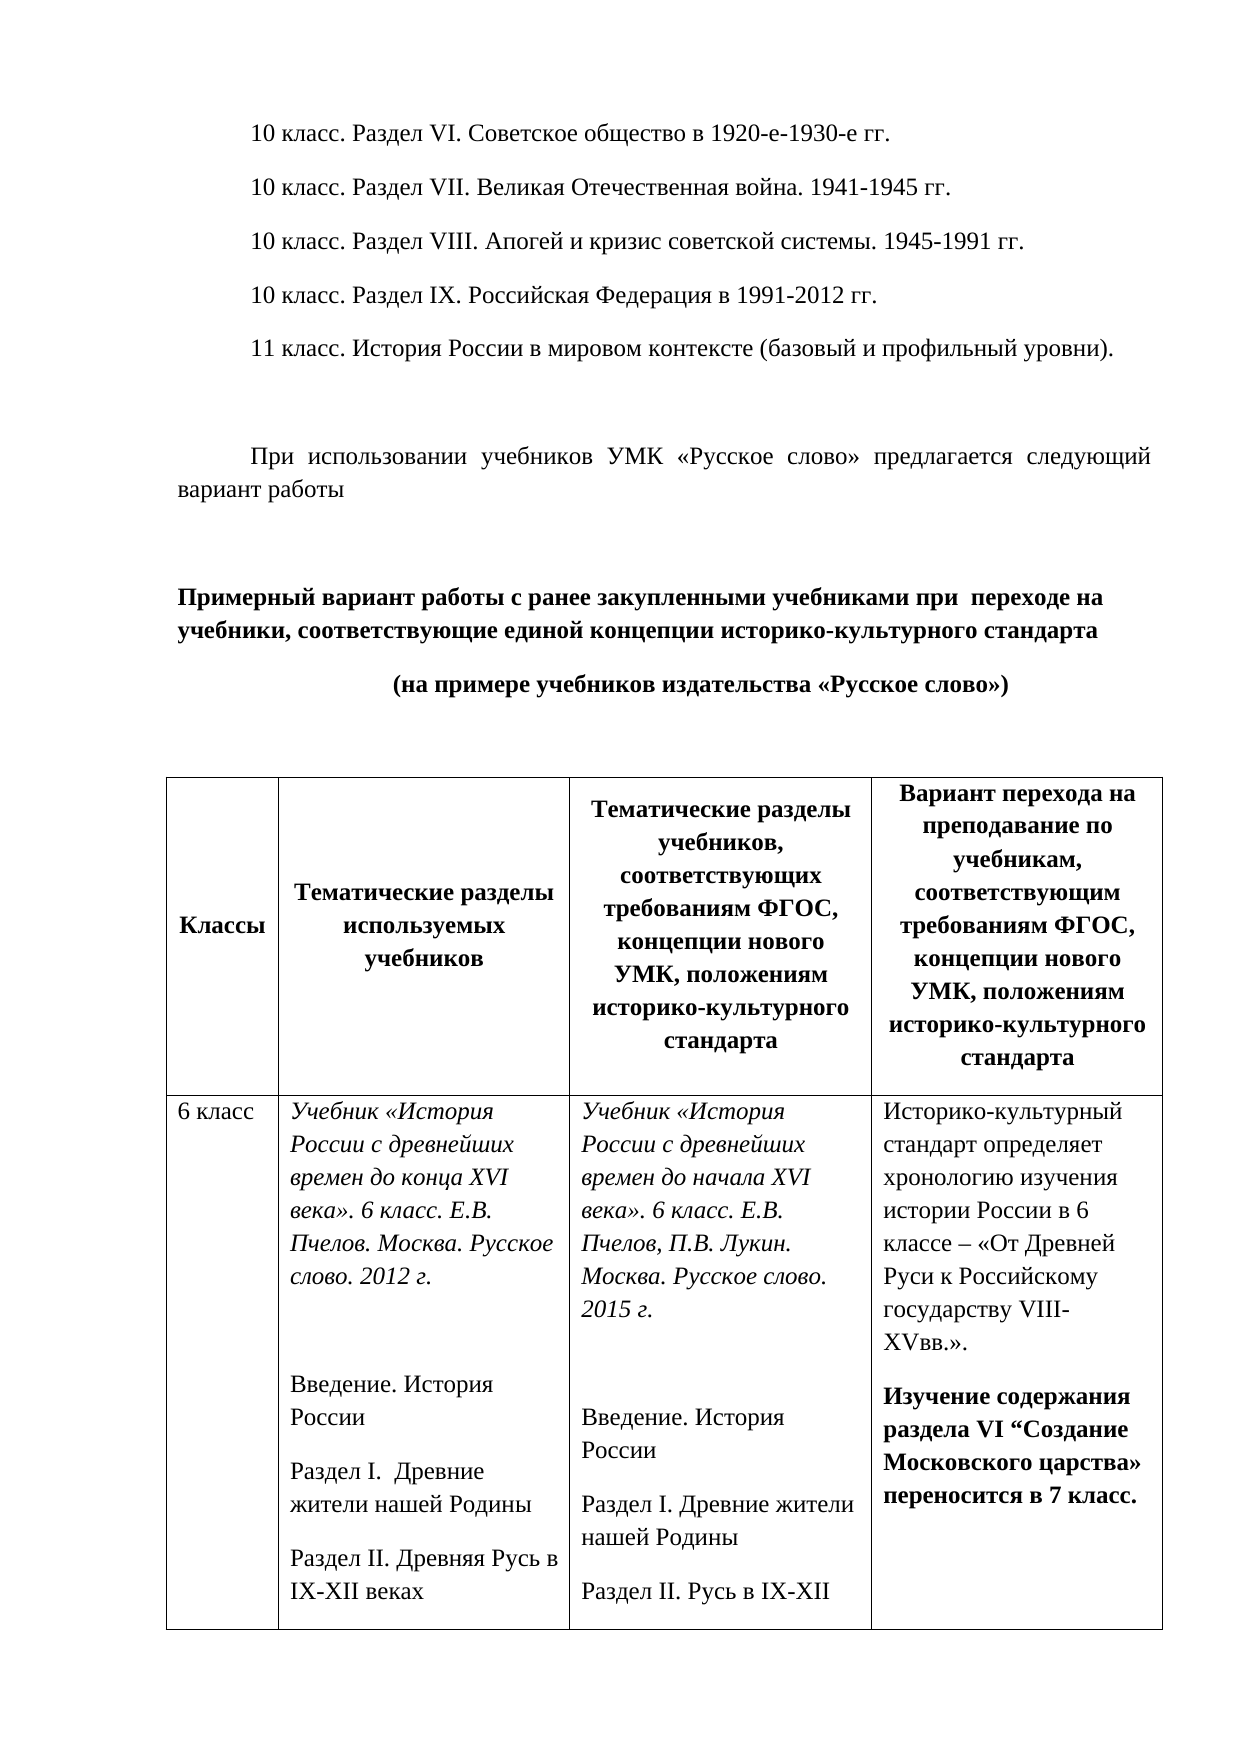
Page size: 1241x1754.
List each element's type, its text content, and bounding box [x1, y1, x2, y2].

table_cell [872, 1096, 1162, 1629]
table_cell 6 класс [167, 1096, 278, 1629]
text (на примере учебников издательства «Русское слово») [177, 669, 1152, 698]
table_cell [570, 1096, 871, 1629]
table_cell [279, 1096, 569, 1629]
table_header Классы [167, 778, 278, 1095]
table_header Тематические разделы используемых учебников [279, 778, 569, 1095]
text 10 класс. Раздел IX. Российская Федерация в 1991-2012 гг. [177, 280, 1152, 308]
text 11 класс. История России в мировом контексте (базовый и профильный уровни). [177, 333, 1152, 362]
table_header Тематические разделы учебников, соответствующих требованиям ФГОС, концепции нового УМК, положениям историко-культурного стандарта [570, 778, 871, 1095]
text 10 класс. Раздел VII. Великая Отечественная война. 1941-1945 гг. [177, 172, 1152, 201]
text Примерный вариант работы с ранее закупленными учебниками при переходе на учебники, соответствующие единой концепции историко-культурного стандарта [177, 582, 1152, 644]
text 10 класс. Раздел VIII. Апогей и кризис советской системы. 1945-1991 гг. [177, 226, 1152, 254]
table_header Вариант перехода на преподавание по учебникам, соответствующим требованиям ФГОС, концепции нового УМК, положениям историко-культурного стандарта [872, 778, 1162, 1095]
text 10 класс. Раздел VI. Советское общество в 1920-е-1930-е гг. [177, 118, 1152, 147]
text При использовании учебников УМК «Русское слово» предлагается следующий вариант работы [177, 441, 1152, 503]
